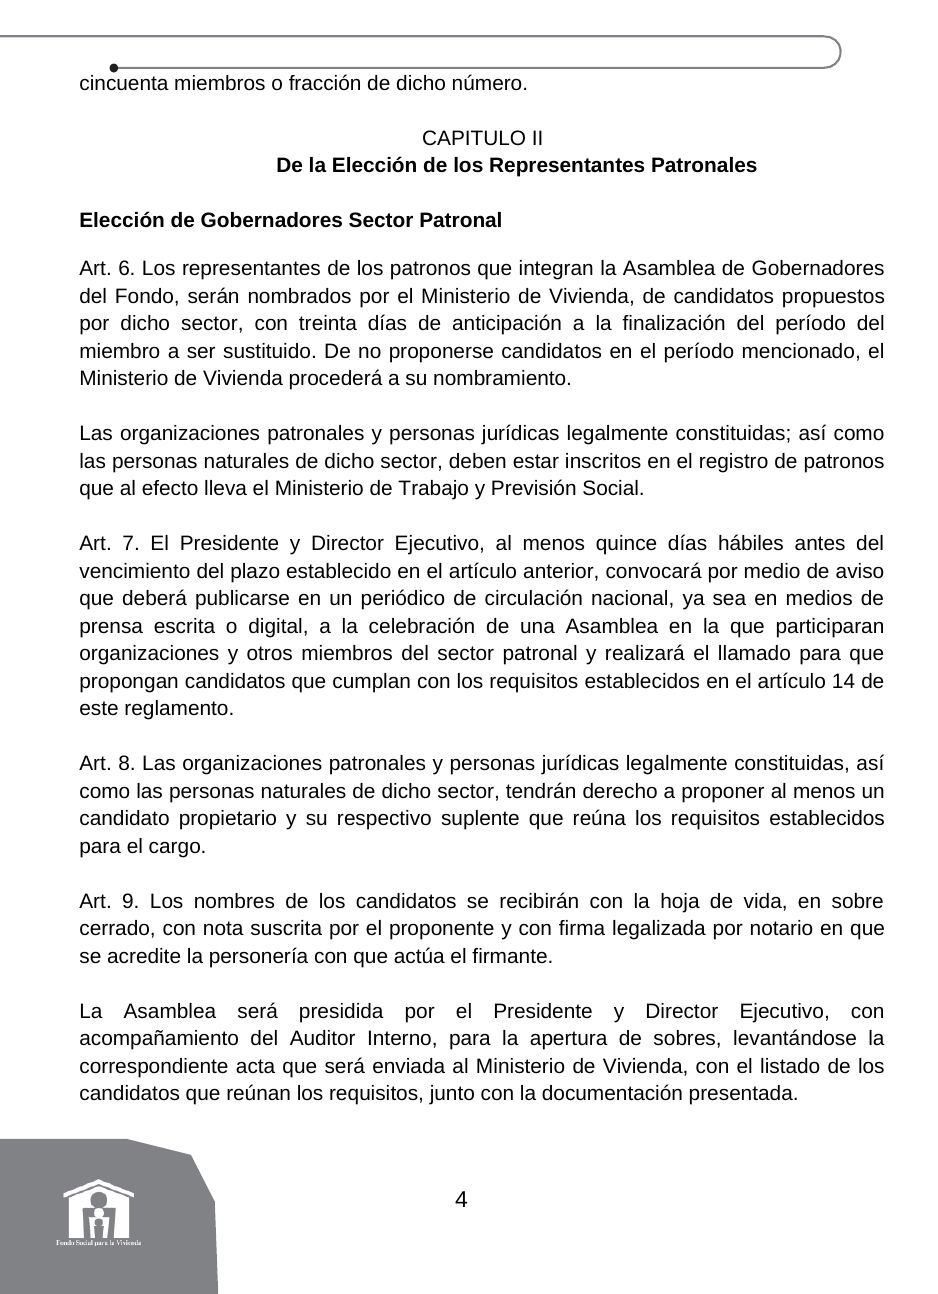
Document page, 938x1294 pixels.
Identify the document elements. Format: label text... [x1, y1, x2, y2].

text Las organizaciones patronales y personas jurídicas legalmente constituidas; así como las personas naturales de dicho sector, deben estar inscritos en el registro de patronos que al efecto lleva el Ministerio de Trabajo y Previsión Social. [79, 421, 886, 500]
text Art. 9. Los nombres de los candidatos se recibirán con la hoja de vida, en sobre cerrado, con nota suscrita por el proponente y con firma legalizada por notario en que se acredite la personería con que actúa el firmante. [79, 889, 886, 968]
text CAPITULO II [79, 126, 886, 150]
text Art. 7. El Presidente y Director Ejecutivo, al menos quince días hábiles antes del vencimiento del plazo establecido en el artículo anterior, convocará por medio de aviso que deberá publicarse en un periódico de circulación nacional, ya sea en medios de prensa escrita o digital, a la celebración de una Asamblea en la que participaran organizaciones y otros miembros del sector patronal y realizará el llamado para que propongan candidatos que cumplan con los requisitos establecidos en el artículo 14 de este reglamento. [79, 531, 886, 720]
text Art. 6. Los representantes de los patronos que integran la Asamblea de Gobernadores del Fondo, serán nombrados por el Ministerio de Vivienda, de candidatos propuestos por dicho sector, con treinta días de anticipación a la finalización del período del miembro a ser sustituido. De no proponerse candidatos en el período mencionado, el Ministerio de Vivienda procederá a su nombramiento. [79, 256, 886, 390]
subtitle De la Elección de los Representantes Patronales [148, 153, 886, 177]
text Elección de Gobernadores Sector Patronal [79, 208, 886, 232]
picture [56, 1179, 141, 1246]
text La Asamblea será presidida por el Presidente y Director Ejecutivo, con acompañamiento del Auditor Interno, para la apertura de sobres, levantándose la correspondiente acta que será enviada al Ministerio de Vivienda, con el listado de los candidatos que reúnan los requisitos, junto con la documentación presentada. [79, 999, 886, 1105]
text Art. 8. Las organizaciones patronales y personas jurídicas legalmente constituidas, así como las personas naturales de dicho sector, tendrán derecho a proponer al menos un candidato propietario y su respectivo suplente que reúna los requisitos establecidos para el cargo. [79, 751, 886, 858]
